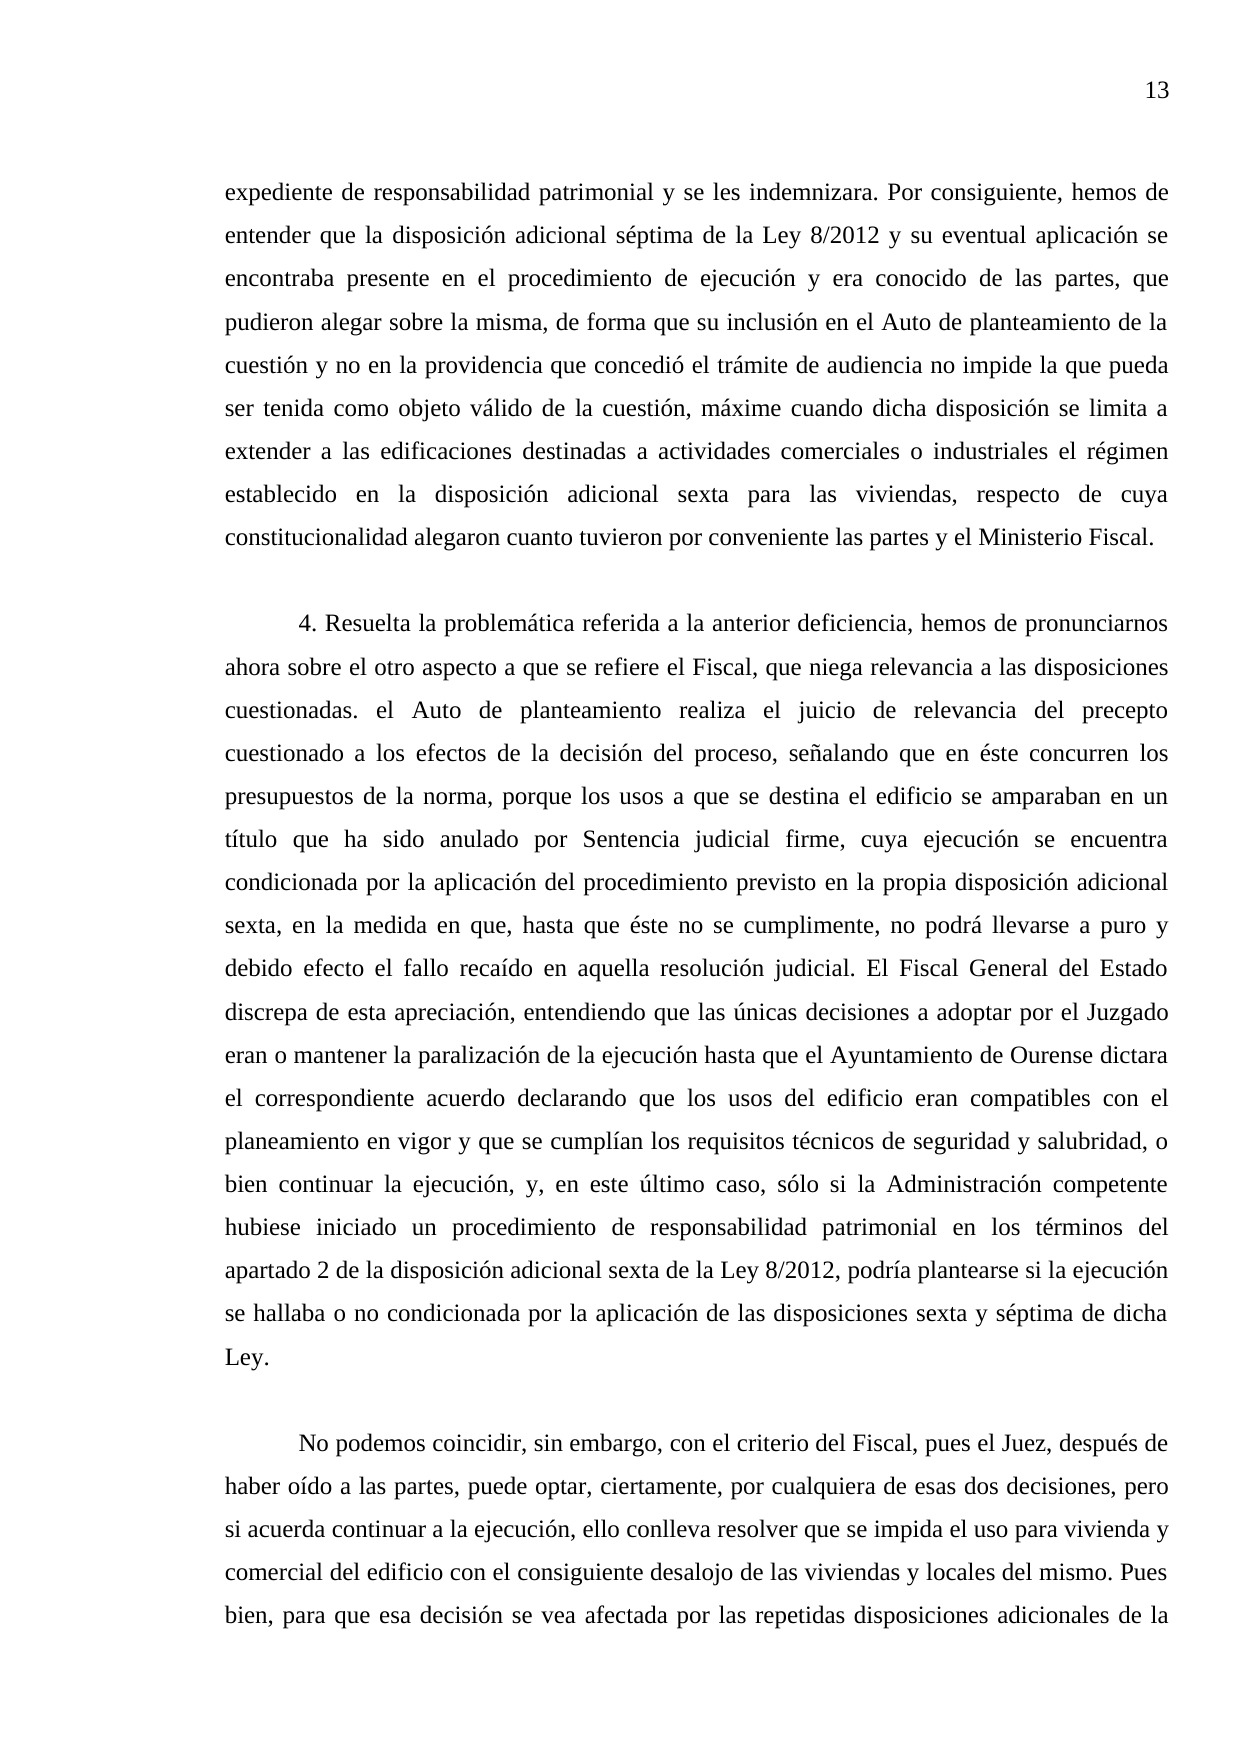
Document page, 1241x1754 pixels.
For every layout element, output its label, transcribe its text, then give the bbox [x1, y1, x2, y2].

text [224, 177, 1169, 551]
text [224, 1428, 1169, 1629]
text 4. Resuelta la problemática referida a la anterior deficiencia, hemos de pronunciarnos ahora sobre el otro aspecto a que se refiere el Fiscal, que niega relevancia a las disposiciones cuestionadas. el Auto de planteamiento realiza el juicio de relevancia del precepto cuestionado a los efectos de la decisión del proceso, señalando que en éste concurren los presupuestos de la norma, porque los usos a que se destina el edificio se amparaban en un título que ha sido anulado por Sentencia judicial firme, cuya ejecución se encuentra condicionada por la aplicación del procedimiento previsto en la propia disposición adicional sexta, en la medida en que, hasta que éste no se cumplimente, no podrá llevarse a puro y debido efecto el fallo recaído en aquella resolución judicial. El Fiscal General del Estado discrepa de esta apreciación, entendiendo que las únicas decisiones a adoptar por el Juzgado eran o mantener la paralización de la ejecución hasta que el Ayuntamiento de Ourense dictara el correspondiente acuerdo declarando que los usos del edificio eran compatibles con el planeamiento en vigor y que se cumplían los requisitos técnicos de seguridad y salubridad, o bien continuar la ejecución, y, en este último caso, sólo si la Administración competente hubiese iniciado un procedimiento de responsabilidad patrimonial en los términos del apartado 2 de la disposición adicional sexta de la Ley 8/2012, podría plantearse si la ejecución se hallaba o no condicionada por la aplicación de las disposiciones sexta y séptima de dicha Ley. [224, 608, 1169, 1370]
